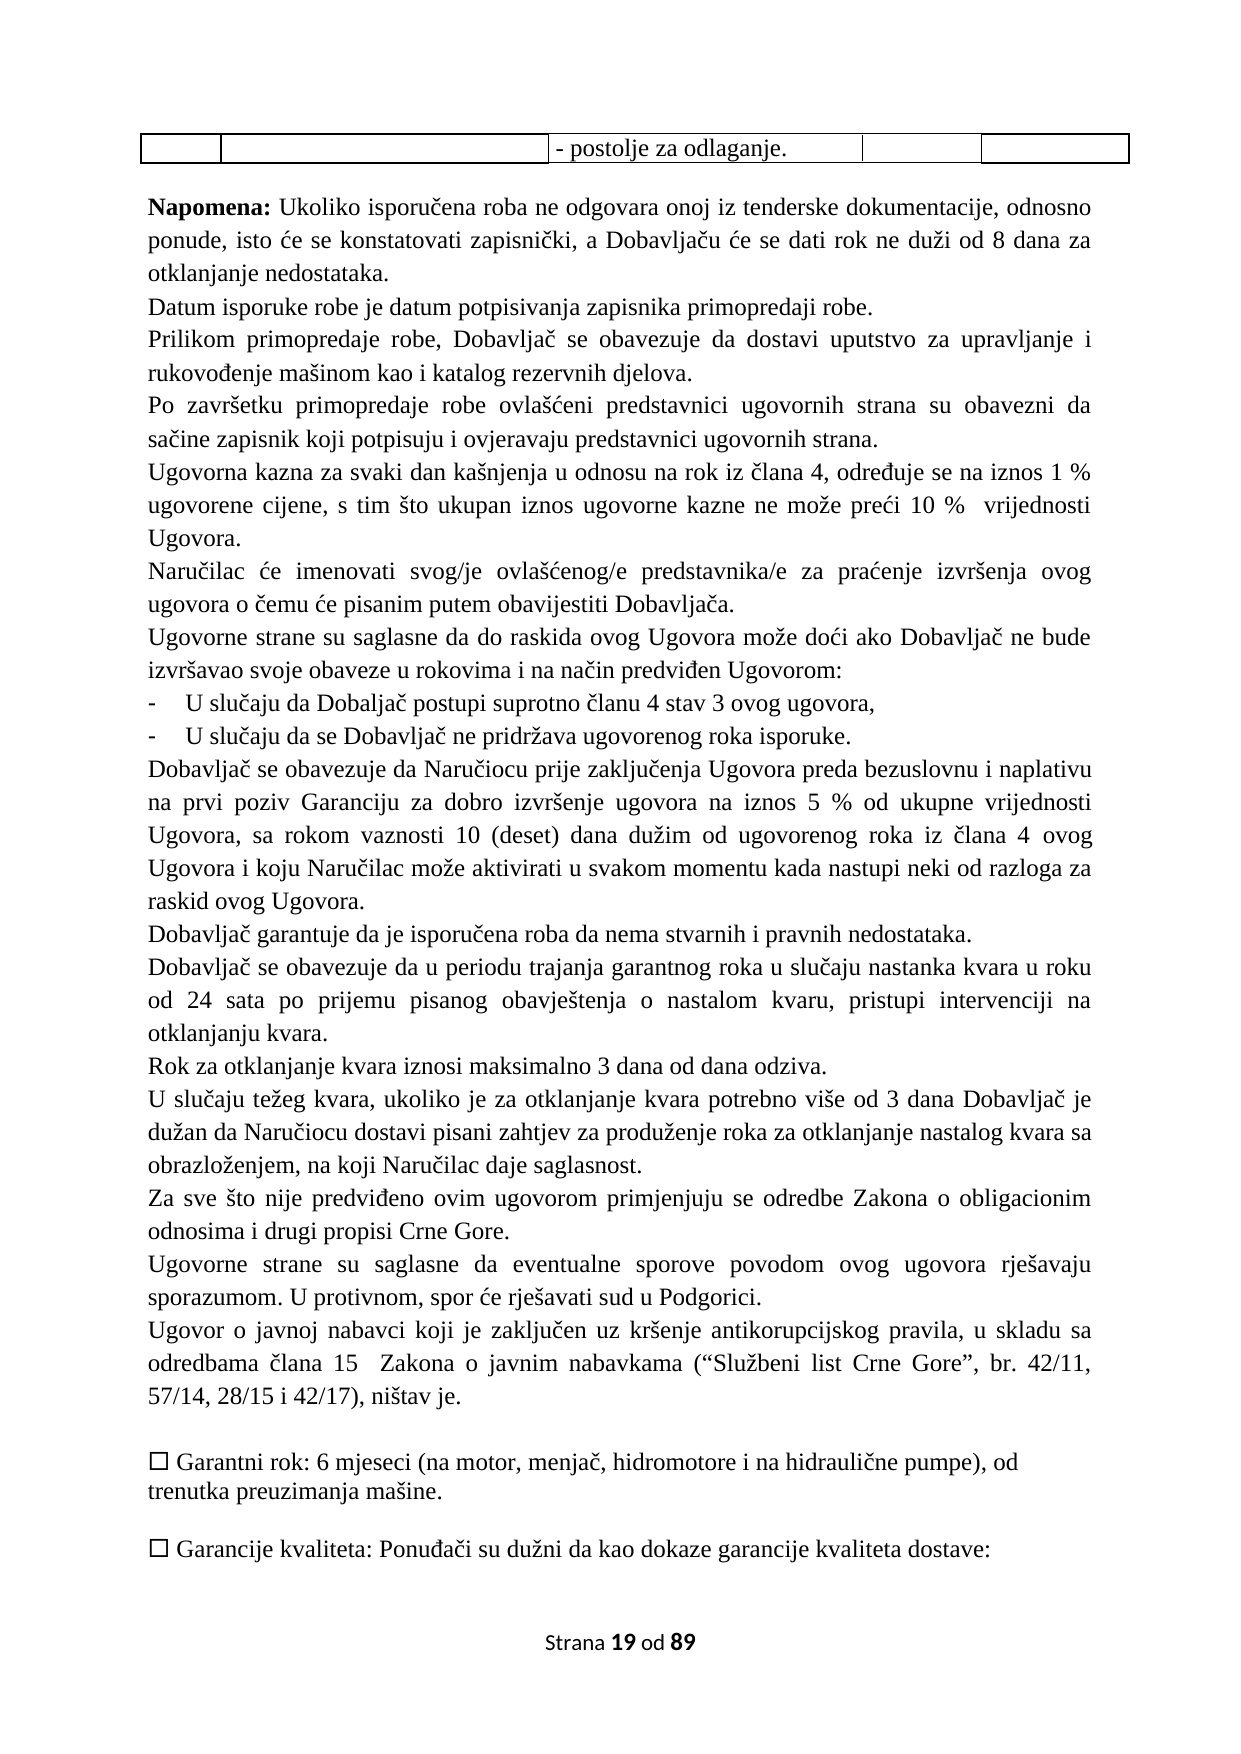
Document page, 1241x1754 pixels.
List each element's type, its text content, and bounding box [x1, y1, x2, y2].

text Za sve što nije predviđeno ovim ugovorom primjenjuju se odredbe Zakona o obligacionim odnosima i drugi propisi Crne Gore. [148, 1183, 1093, 1245]
text Dobavljač se obavezuje da u periodu trajanja garantnog roka u slučaju nastanka kvara u roku od 24 sata po prijemu pisanog obavještenja o nastalom kvaru, pristupi intervenciji na otklanjanju kvara. [148, 952, 1093, 1047]
text Garantni rok: 6 mjeseci (na motor, menjač, hidromotore i na hidraulične pumpe), od trenutka preuzimanja mašine. [148, 1447, 1093, 1505]
text Datum isporuke robe je datum potpisivanja zapisnika primopredaji robe. [148, 292, 1093, 320]
text Ugovorne strane su saglasne da do raskida ovog Ugovora može doći ako Dobavljač ne bude izvršavao svoje obaveze u rokovima i na način predviđen Ugovorom: [148, 622, 1093, 683]
text Ugovorna kazna za svaki dan kašnjenja u odnosu na rok iz člana 4, određuje se na iznos 1 % ugovorene cijene, s tim što ukupan iznos ugovorne kazne ne može preći 10 % vrijednosti Ugovora. [148, 457, 1093, 551]
text Rok za otklanjanje kvara iznosi maksimalno 3 dana od dana odziva. [148, 1051, 1093, 1080]
text Dobavljač garantuje da je isporučena roba da nema stvarnih i pravnih nedostataka. [148, 919, 1093, 948]
list U slučaju da Dobaljač postupi suprotno članu 4 stav 3 ovog ugovora, [148, 688, 1093, 717]
text Garancije kvaliteta: Ponuđači su dužni da kao dokaze garancije kvaliteta dostave: [148, 1534, 1093, 1562]
text Ugovorne strane su saglasne da eventualne sporove povodom ovog ugovora rješavaju sporazumom. U protivnom, spor će rješavati sud u Podgorici. [148, 1249, 1093, 1311]
text Prilikom primopredaje robe, Dobavljač se obavezuje da dostavi uputstvo za upravljanje i rukovođenje mašinom kao i katalog rezervnih djelova. [148, 324, 1093, 386]
text Ugovor o javnoj nabavci koji je zaključen uz kršenje antikorupcijskog pravila, u skladu sa odredbama člana 15 Zakona o javnim nabavkama (“Službeni list Crne Gore”, br. 42/11, 57/14, 28/15 i 42/17), ništav je. [148, 1315, 1093, 1410]
table_cell [222, 135, 548, 162]
text Dobavljač se obavezuje da Naručiocu prije zaključenja Ugovora preda bezuslovnu i naplativu na prvi poziv Garanciju za dobro izvršenje ugovora na iznos 5 % od ukupne vrijednosti Ugovora, sa rokom vaznosti 10 (deset) dana dužim od ugovorenog roka iz člana 4 ovog Ugovora i koju Naručilac može aktivirati u svakom momentu kada nastupi neki od razloga za raskid ovog Ugovora. [148, 754, 1093, 915]
text Napomena: Ukoliko isporučena roba ne odgovara onoj iz tenderske dokumentacije, odnosno ponude, isto će se konstatovati zapisnički, a Dobavljaču će se dati rok ne duži od 8 dana za otklanjanje nedostataka. [148, 192, 1093, 287]
text Naručilac će imenovati svog/je ovlašćenog/e predstavnika/e za praćenje izvršenja ovog ugovora o čemu će pisanim putem obavijestiti Dobavljača. [148, 556, 1093, 617]
text Po završetku primopredaje robe ovlašćeni predstavnici ugovornih strana su obavezni da sačine zapisnik koji potpisuju i ovjeravaju predstavnici ugovornih strana. [148, 391, 1093, 452]
text U slučaju težeg kvara, ukoliko je za otklanjanje kvara potrebno više od 3 dana Dobavljač je dužan da Naručiocu dostavi pisani zahtjev za produženje roka za otklanjanje nastalog kvara sa obrazloženjem, na koji Naručilac daje saglasnost. [148, 1084, 1093, 1179]
table_cell [142, 135, 220, 162]
list U slučaju da se Dobavljač ne pridržava ugovorenog roka isporuke. [148, 721, 1093, 750]
